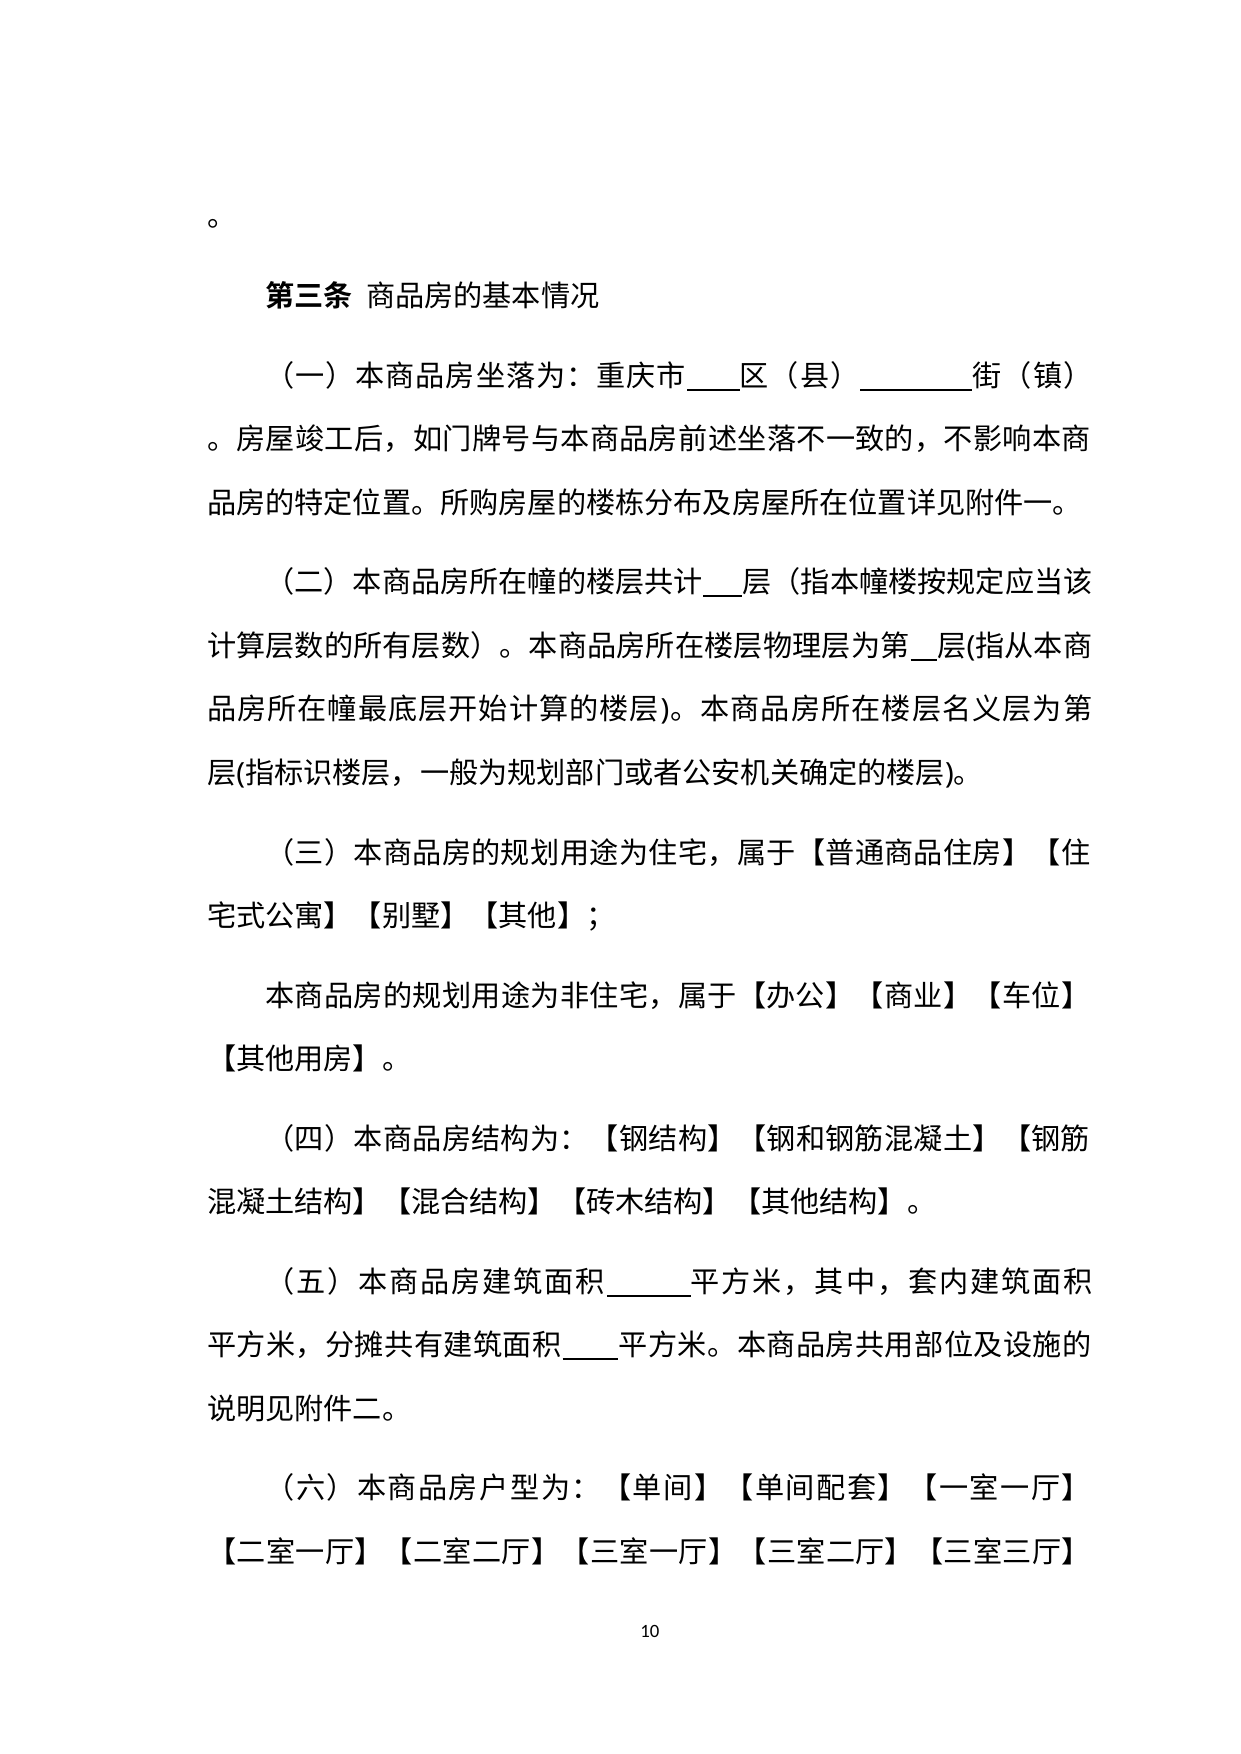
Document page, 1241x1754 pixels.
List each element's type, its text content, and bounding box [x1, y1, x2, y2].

text （二）本商品房所在幢的楼层共计 层（指本幢楼按规定应当该计算层数的所有层数）。本商品房所在楼层物理层为第 层(指从本商品房所在幢最底层开始计算的楼层)。本商品房所在楼层名义层为第 层(指标识楼层，一般为规划部门或者公安机关确定的楼层)。 [207, 559, 1092, 792]
text 第三条 商品房的基本情况 [207, 273, 1092, 315]
text （四）本商品房结构为：【钢结构】【钢和钢筋混凝土】【钢筋混凝土结构】【混合结构】【砖木结构】【其他结构】。 [207, 1115, 1092, 1221]
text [207, 193, 1092, 235]
text （三）本商品房的规划用途为住宅，属于【普通商品住房】【住宅式公寓】【别墅】【其他】； [207, 829, 1092, 935]
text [207, 1465, 1092, 1571]
text （一）本商品房坐落为：重庆市 区（县） 街（镇） 。房屋竣工后，如门牌号与本商品房前述坐落不一致的，不影响本商品房的特定位置。所购房屋的楼栋分布及房屋所在位置详见附件一。 [207, 352, 1092, 521]
text （五）本商品房建筑面积 平方米，其中，套内建筑面积 平方米，分摊共有建筑面积 平方米。本商品房共用部位及设施的说明见附件二。 [207, 1258, 1092, 1428]
text 本商品房的规划用途为非住宅，属于【办公】【商业】【车位】【其他用房】。 [207, 972, 1092, 1078]
